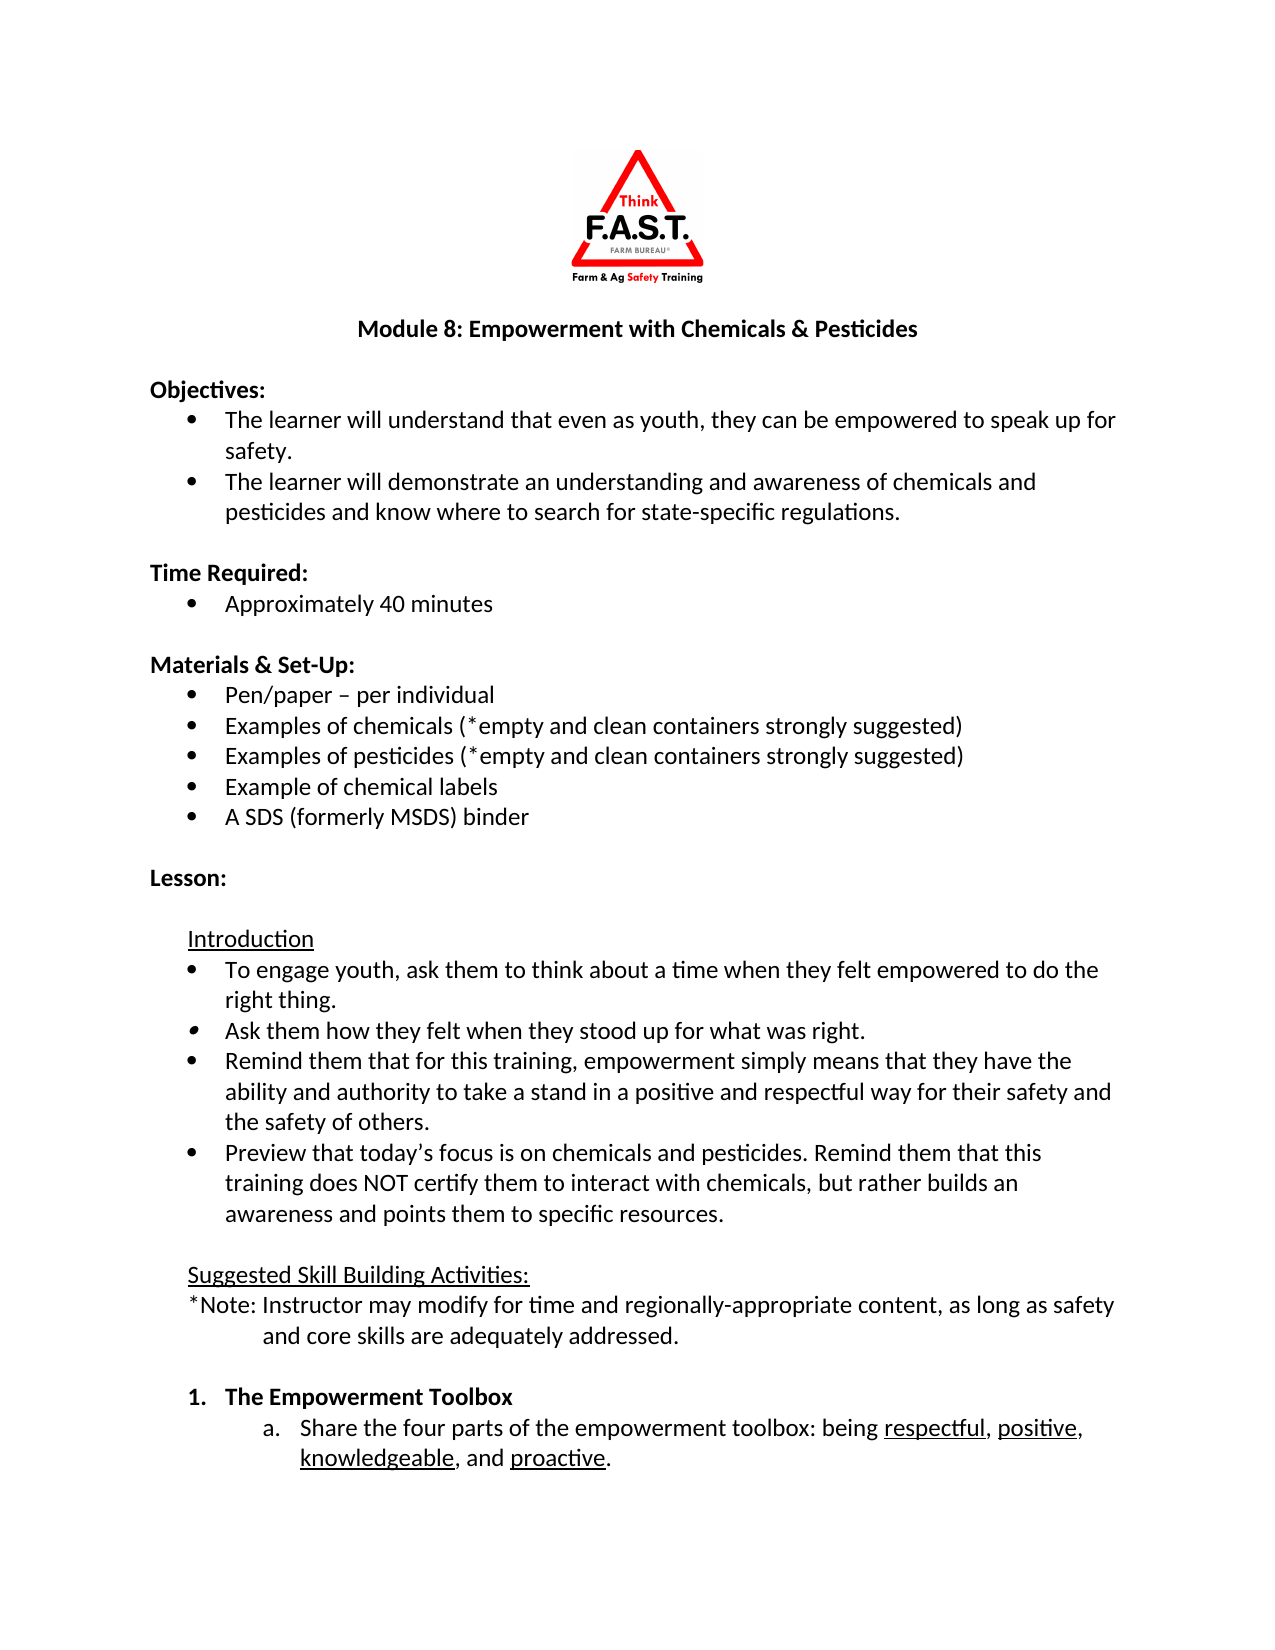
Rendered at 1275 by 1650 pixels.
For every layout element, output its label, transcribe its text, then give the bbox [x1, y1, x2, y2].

list Pen/paper – per individual [187, 679, 1125, 710]
list Preview that today’s focus is on chemicals and pesticides. Remind them that this training does NOT certify them to interact with chemicals, but rather builds an awareness and points them to specific resources. [187, 1137, 1125, 1229]
list Examples of pesticides (*empty and clean containers strongly suggested) [187, 740, 1125, 771]
list The learner will understand that even as youth, they can be empowered to speak up for safety. [187, 404, 1125, 466]
text Introduction [150, 923, 1125, 954]
text Materials & Set-Up: [150, 649, 1125, 679]
text *Note: Instructor may modify for time and regionally-appropriate content, as long as safety and core skills are adequately addressed. [187, 1290, 1125, 1351]
list Example of chemical labels [187, 771, 1125, 801]
text Lesson: [150, 862, 1125, 893]
list The Empowerment Toolbox [187, 1381, 1125, 1412]
list The learner will demonstrate an understanding and awareness of chemicals and pesticides and know where to search for state-specific regulations. [187, 466, 1125, 527]
list Remind them that for this training, empowerment simply means that they have the ability and authority to take a stand in a positive and respectful way for their safety and the safety of others. [187, 1046, 1125, 1137]
picture [571, 150, 704, 283]
list Approximately 40 minutes [187, 588, 1125, 618]
list To engage youth, ask them to think about a time when they felt empowered to do the right thing. [187, 954, 1125, 1015]
list A SDS (formerly MSDS) binder [187, 801, 1125, 832]
list Share the four parts of the empowerment toolbox: being respectful, positive, knowledgeable, and proactive. [262, 1412, 1125, 1473]
text Time Required: [150, 557, 1125, 588]
text Suggested Skill Building Activities: [150, 1259, 1125, 1290]
text Module 8: Empowerment with Chemicals & Pesticides [150, 313, 1125, 343]
text Objectives: [150, 374, 1125, 404]
list Examples of chemicals (*empty and clean containers strongly suggested) [187, 710, 1125, 740]
list Ask them how they felt when they stood up for what was right. [187, 1015, 1125, 1046]
